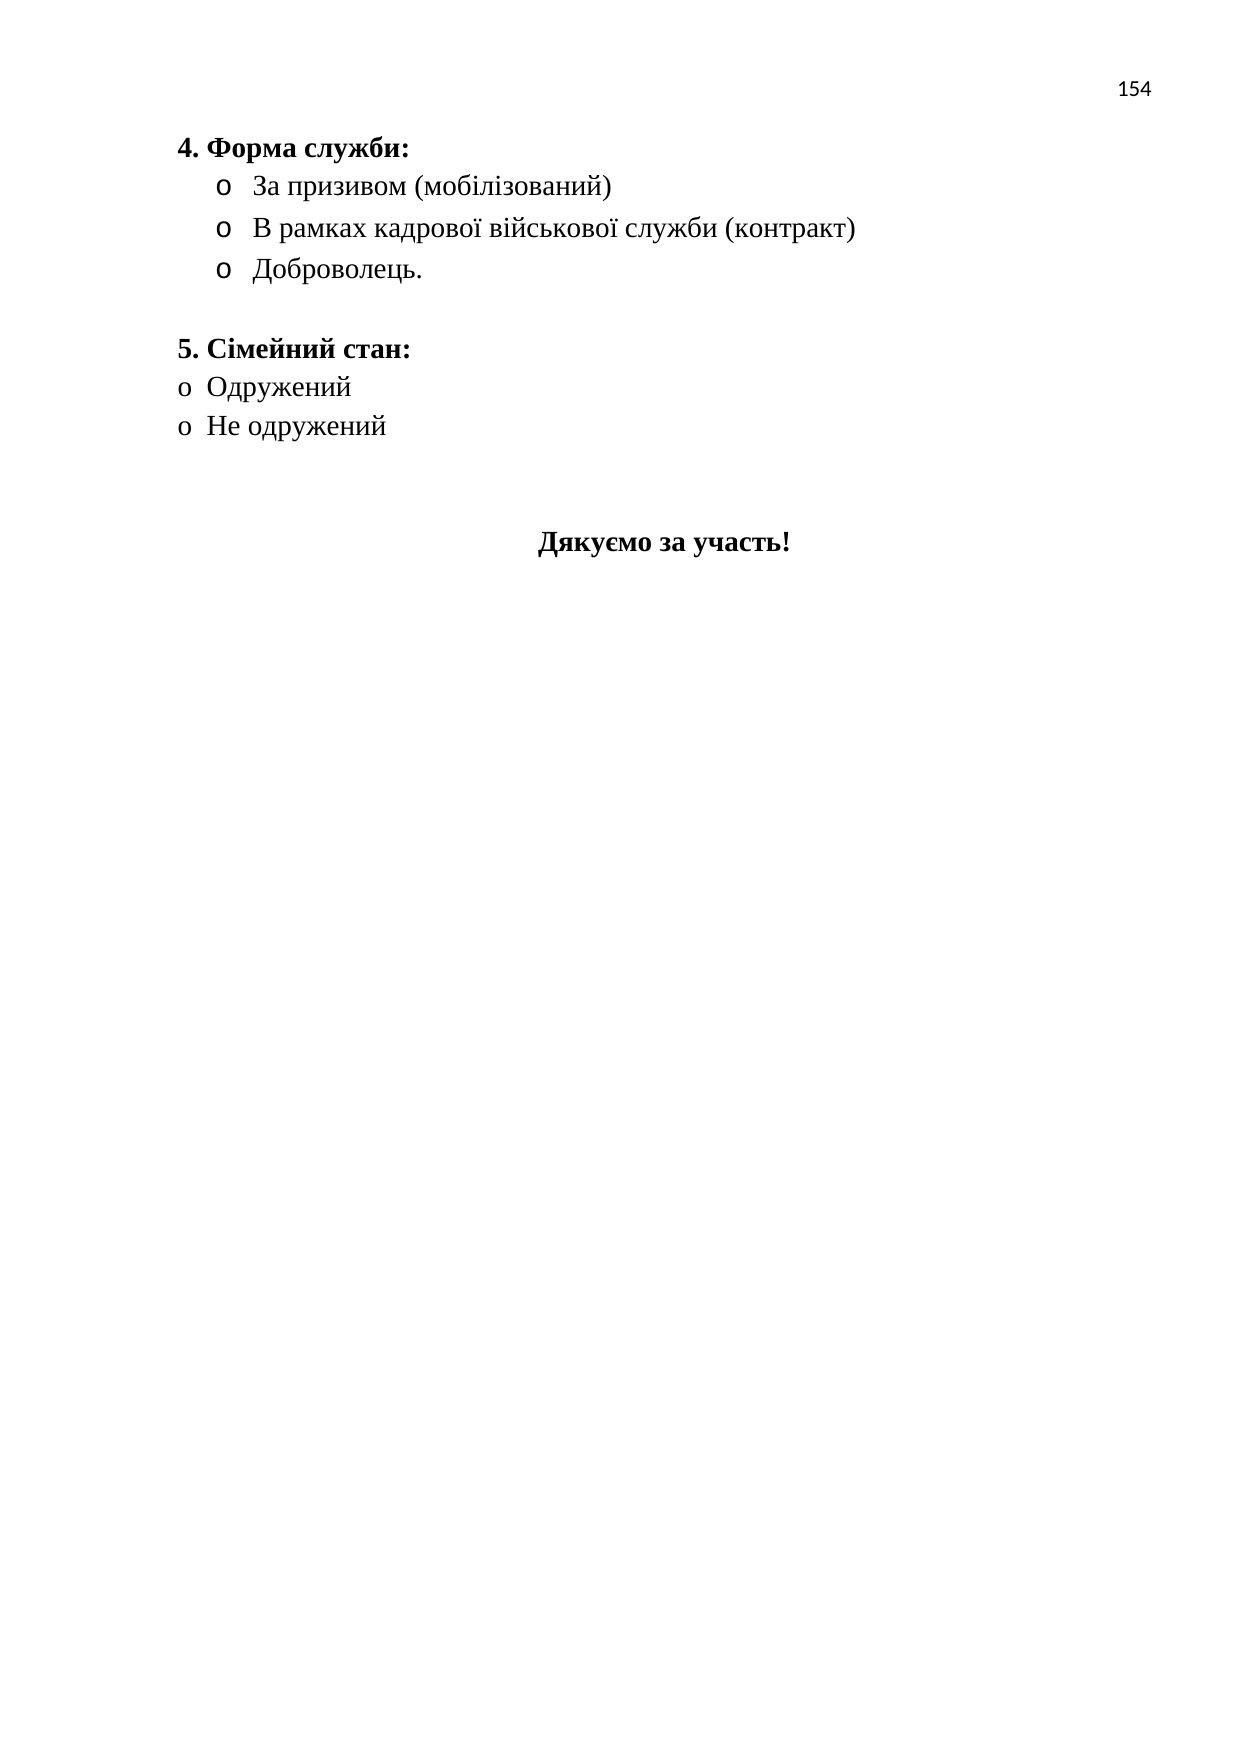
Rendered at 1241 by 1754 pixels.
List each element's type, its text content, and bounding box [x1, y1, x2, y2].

text Дякуємо за участь! [177, 524, 1152, 557]
list В рамках кадрової військової служби (контракт) [215, 210, 1152, 246]
text 4. Форма служби: [177, 130, 1152, 163]
text o Одружений [177, 369, 1152, 403]
text o Не одружений [177, 408, 1152, 442]
list Доброволець. [215, 251, 1152, 287]
list За призивом (мобілізований) [215, 168, 1152, 204]
text 5. Сімейний стан: [177, 331, 1152, 364]
